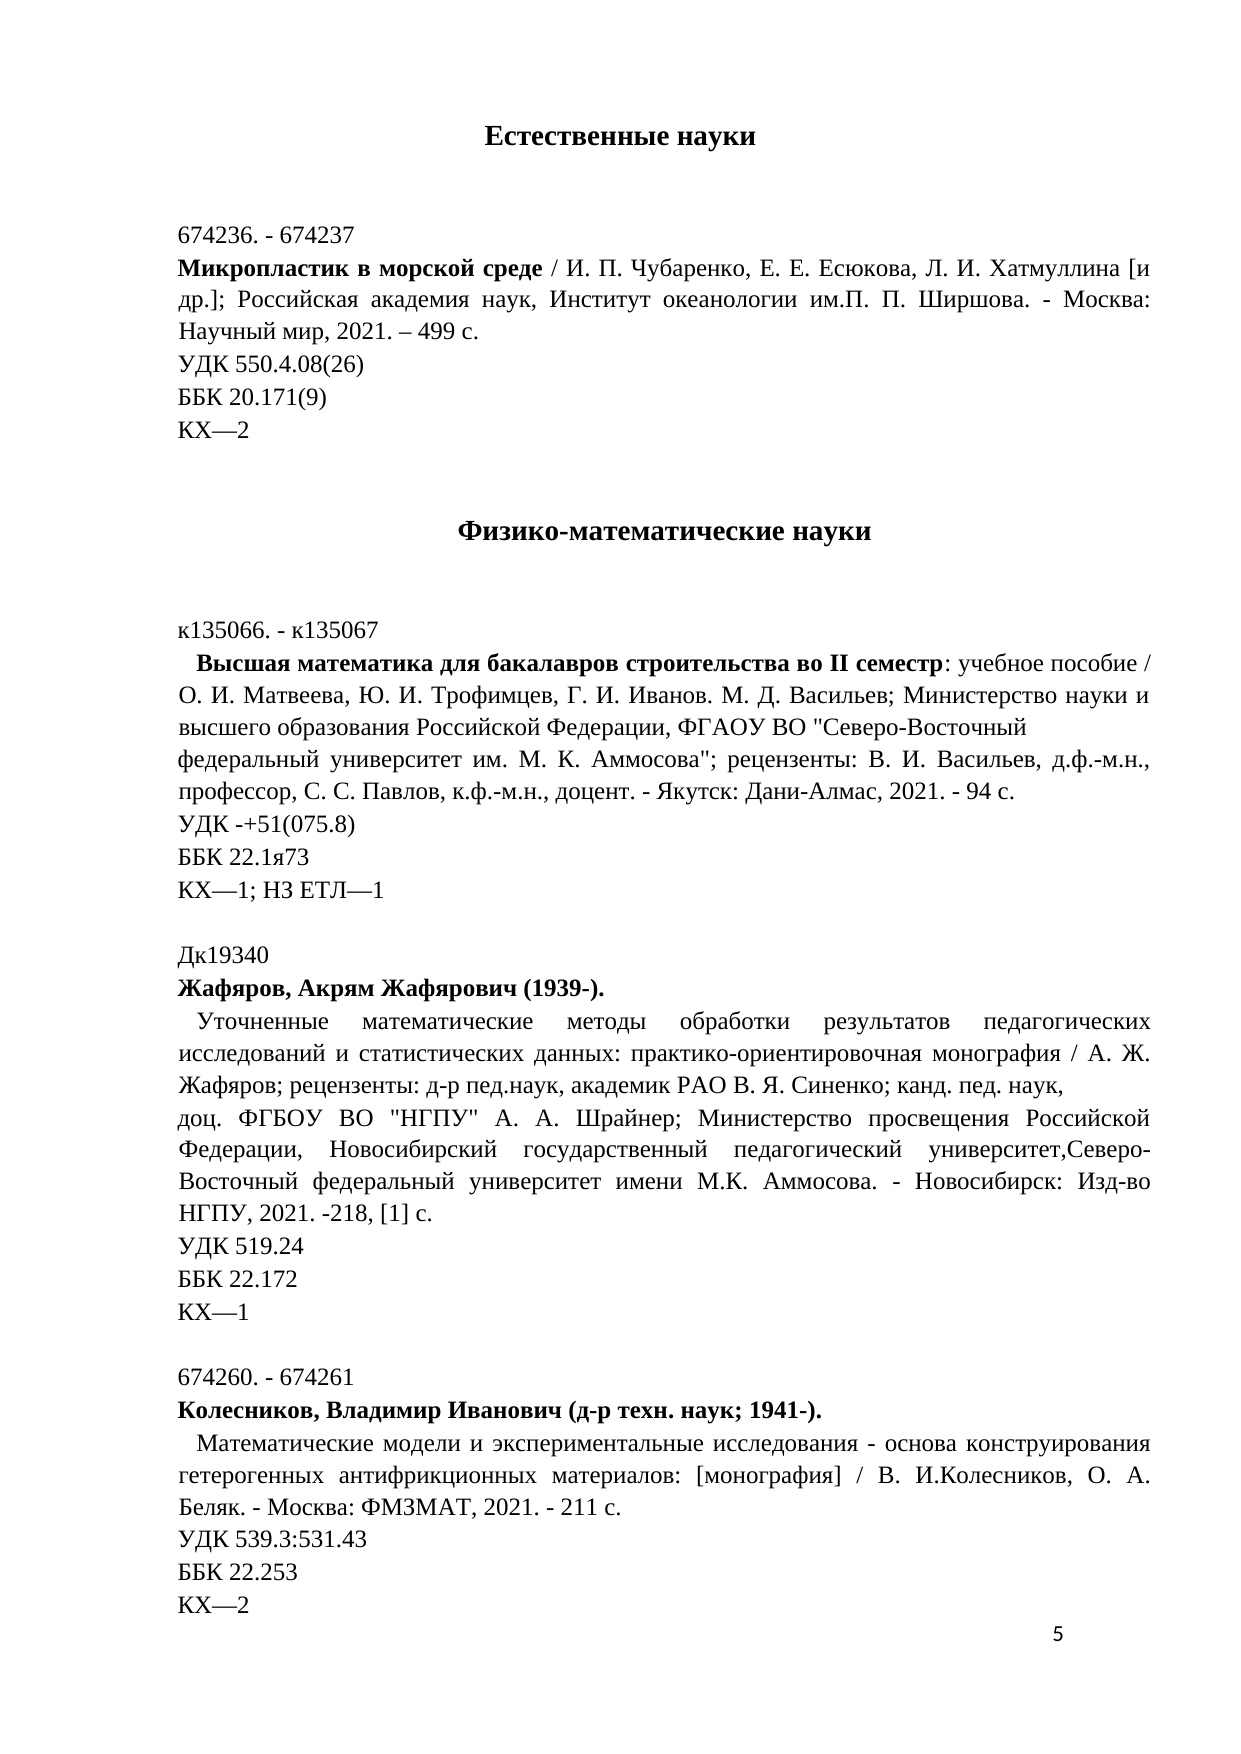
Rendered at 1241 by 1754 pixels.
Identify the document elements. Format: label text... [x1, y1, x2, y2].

text ББК 20.171(9) [177, 382, 1151, 411]
text КХ—1 [177, 1297, 1151, 1325]
text ББК 22.172 [177, 1264, 1151, 1293]
text 674236. - 674237 [177, 220, 1151, 249]
text УДК 519.24 [177, 1231, 1151, 1260]
text 674260. - 674261 [177, 1362, 1151, 1391]
text федеральный университет им. М. К. Аммосова"; рецензенты: В. И. Васильев, д.ф.-м.н., профессор, С. С. Павлов, к.ф.-м.н., доцент. - Якутск: Дани-Алмас, 2021. - 94 с. [177, 744, 1151, 805]
subtitle Физико-математические науки [457, 513, 1152, 547]
text доц. ФГБОУ ВО "НГПУ" А. А. Шрайнер; Министерство просвещения Российской Федерации, Новосибирский государственный педагогический университет,Северо-Восточный федеральный университет имени М.К. Аммосова. - Новосибирск: Изд-во НГПУ, 2021. -218, [1] с. [177, 1103, 1151, 1227]
text ББК 22.253 [177, 1557, 1151, 1586]
text к135066. - к135067 [177, 615, 1151, 644]
text Микропластик в морской среде / И. П. Чубаренко, Е. Е. Есюкова, Л. И. Хатмуллина [и др.]; Российская академия наук, Институт океанологии им.П. П. Ширшова. - Москва: Научный мир, 2021. – 499 с. [177, 253, 1151, 345]
text Дк19340 [177, 940, 1151, 969]
text Высшая математика для бакалавров строительства во II семестр: учебное пособие / О. И. Матвеева, Ю. И. Трофимцев, Г. И. Иванов. М. Д. Васильев; Министерство науки и высшего образования Российской Федерации, ФГАОУ ВО "Северо-Восточный [177, 648, 1151, 740]
text КХ—2 [177, 415, 1151, 444]
text Жафяров, Акрям Жафярович (1939-). [177, 973, 1151, 1002]
text УДК 550.4.08(26) [177, 349, 1151, 378]
text КХ—2 [177, 1590, 1151, 1619]
text Уточненные математические методы обработки результатов педагогических исследований и статистических данных: практико-ориентировочная монография / А. Ж. Жафяров; рецензенты: д-р пед.наук, академик РАО В. Я. Синенко; канд. пед. наук, [177, 1006, 1151, 1098]
text УДК -+51(075.8) [177, 809, 1151, 838]
text Математические модели и экспериментальные исследования - основа конструирования гетерогенных антифрикционных материалов: [монография] / В. И.Колесников, О. А. Беляк. - Москва: ФМЗМАТ, 2021. - 211 с. [177, 1428, 1151, 1520]
text КХ—1; НЗ ЕТЛ—1 [177, 875, 1151, 903]
text УДК 539.3:531.43 [177, 1524, 1151, 1553]
subtitle Естественные науки [177, 118, 1063, 152]
text ББК 22.1я73 [177, 842, 1151, 871]
text Колесников, Владимир Иванович (д-р техн. наук; 1941-). [177, 1395, 1151, 1424]
